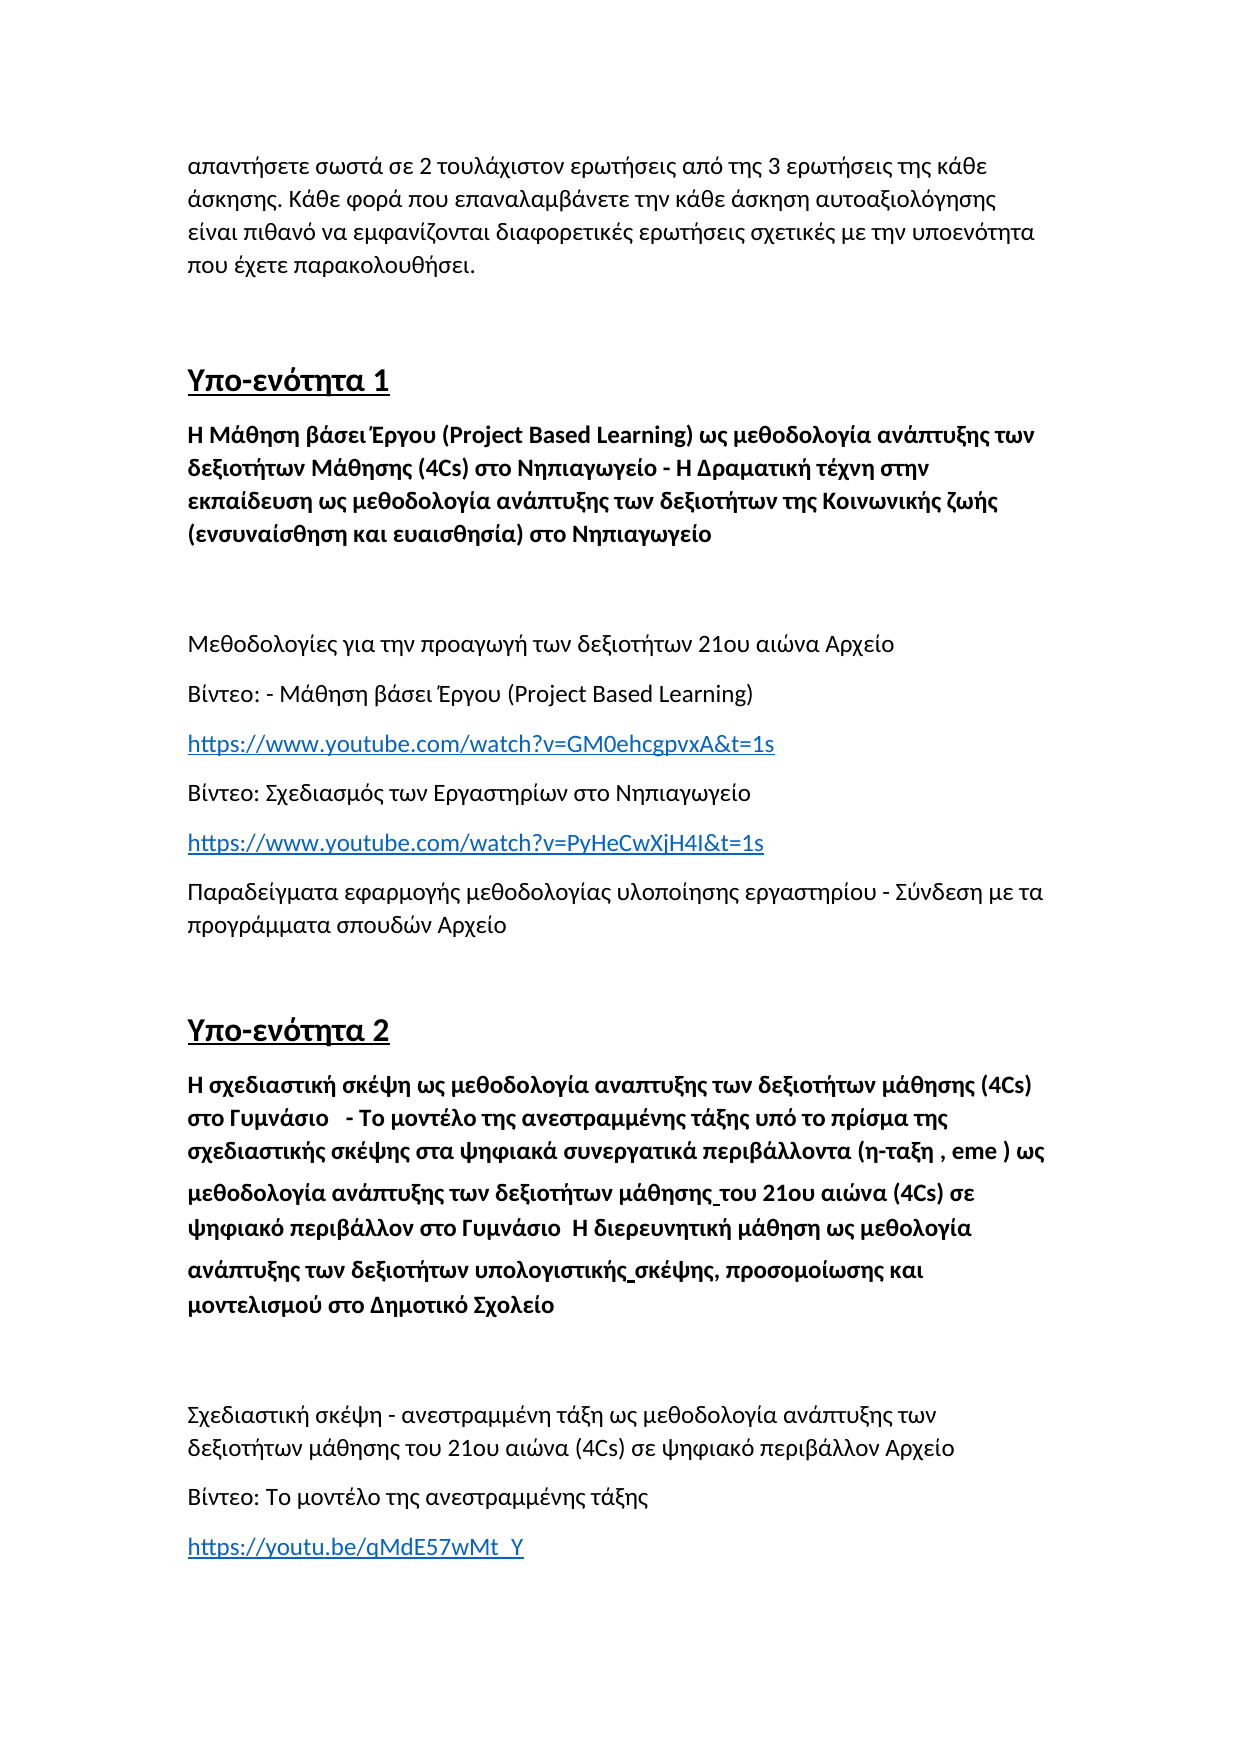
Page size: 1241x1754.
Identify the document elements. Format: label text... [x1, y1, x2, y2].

text https://youtu.be/qMdE57wMt_Y [187, 1531, 1053, 1562]
text Υπο-ενότητα 1 [187, 359, 1053, 400]
text Βίντεο: Το μοντέλο της ανεστραμμένης τάξης [187, 1481, 1053, 1512]
text Βίντεο: Σχεδιασμός των Εργαστηρίων στο Νηπιαγωγείο [187, 777, 1053, 808]
text Παραδείγματα εφαρμογής μεθοδολογίας υλοποίησης εργαστηρίου - Σύνδεση με τα προγράμματα σπουδών Αρχείο [187, 876, 1053, 940]
text Υπο-ενότητα 2 [187, 1008, 1053, 1049]
text Η Μάθηση βάσει Έργου (Project Based Learning) ως μεθοδολογία ανάπτυξης των δεξιοτήτων Μάθησης (4Cs) στο Νηπιαγωγείο - Η Δραματική τέχνη στην εκπαίδευση ως μεθοδολογία ανάπτυξης των δεξιοτήτων της Κοινωνικής ζωής (ενσυναίσθηση και ευαισθησία) στο Νηπιαγωγείο [187, 419, 1053, 549]
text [187, 150, 1053, 279]
text https://www.youtube.com/watch?v=PyHeCwXjH4I&t=1s [187, 827, 1053, 857]
text Βίντεο: - Μάθηση βάσει Έργου (Project Based Learning) [187, 678, 1053, 709]
text Η σχεδιαστική σκέψη ως μεθοδολογία αναπτυξης των δεξιοτήτων μάθησης (4Cs) στο Γυμνάσιο - Το μοντέλο της ανεστραμμένης τάξης υπό το πρίσμα της σχεδιαστικής σκέψης στα ψηφιακά συνεργατικά περιβάλλοντα (η-ταξη , eme ) ως μεθοδολογία ανάπτυξης των δεξιοτήτων μάθησης του 21ου αιώνα (4Cs) σε ψηφιακό περιβάλλον στο Γυμνάσιο Η διερευνητική μάθηση ως μεθολογία ανάπτυξης των δεξιοτήτων υπολογιστικής σκέψης, προσομοίωσης και μοντελισμού στο Δημοτικό Σχολείο [187, 1069, 1053, 1319]
text Σχεδιαστική σκέψη - ανεστραμμένη τάξη ως μεθοδολογία ανάπτυξης των δεξιοτήτων μάθησης του 21ου αιώνα (4Cs) σε ψηφιακό περιβάλλον Αρχείο [187, 1399, 1053, 1462]
text https://www.youtube.com/watch?v=GM0ehcgpvxA&t=1s [187, 728, 1053, 758]
text Μεθοδολογίες για την προαγωγή των δεξιοτήτων 21ου αιώνα Αρχείο [187, 628, 1053, 659]
